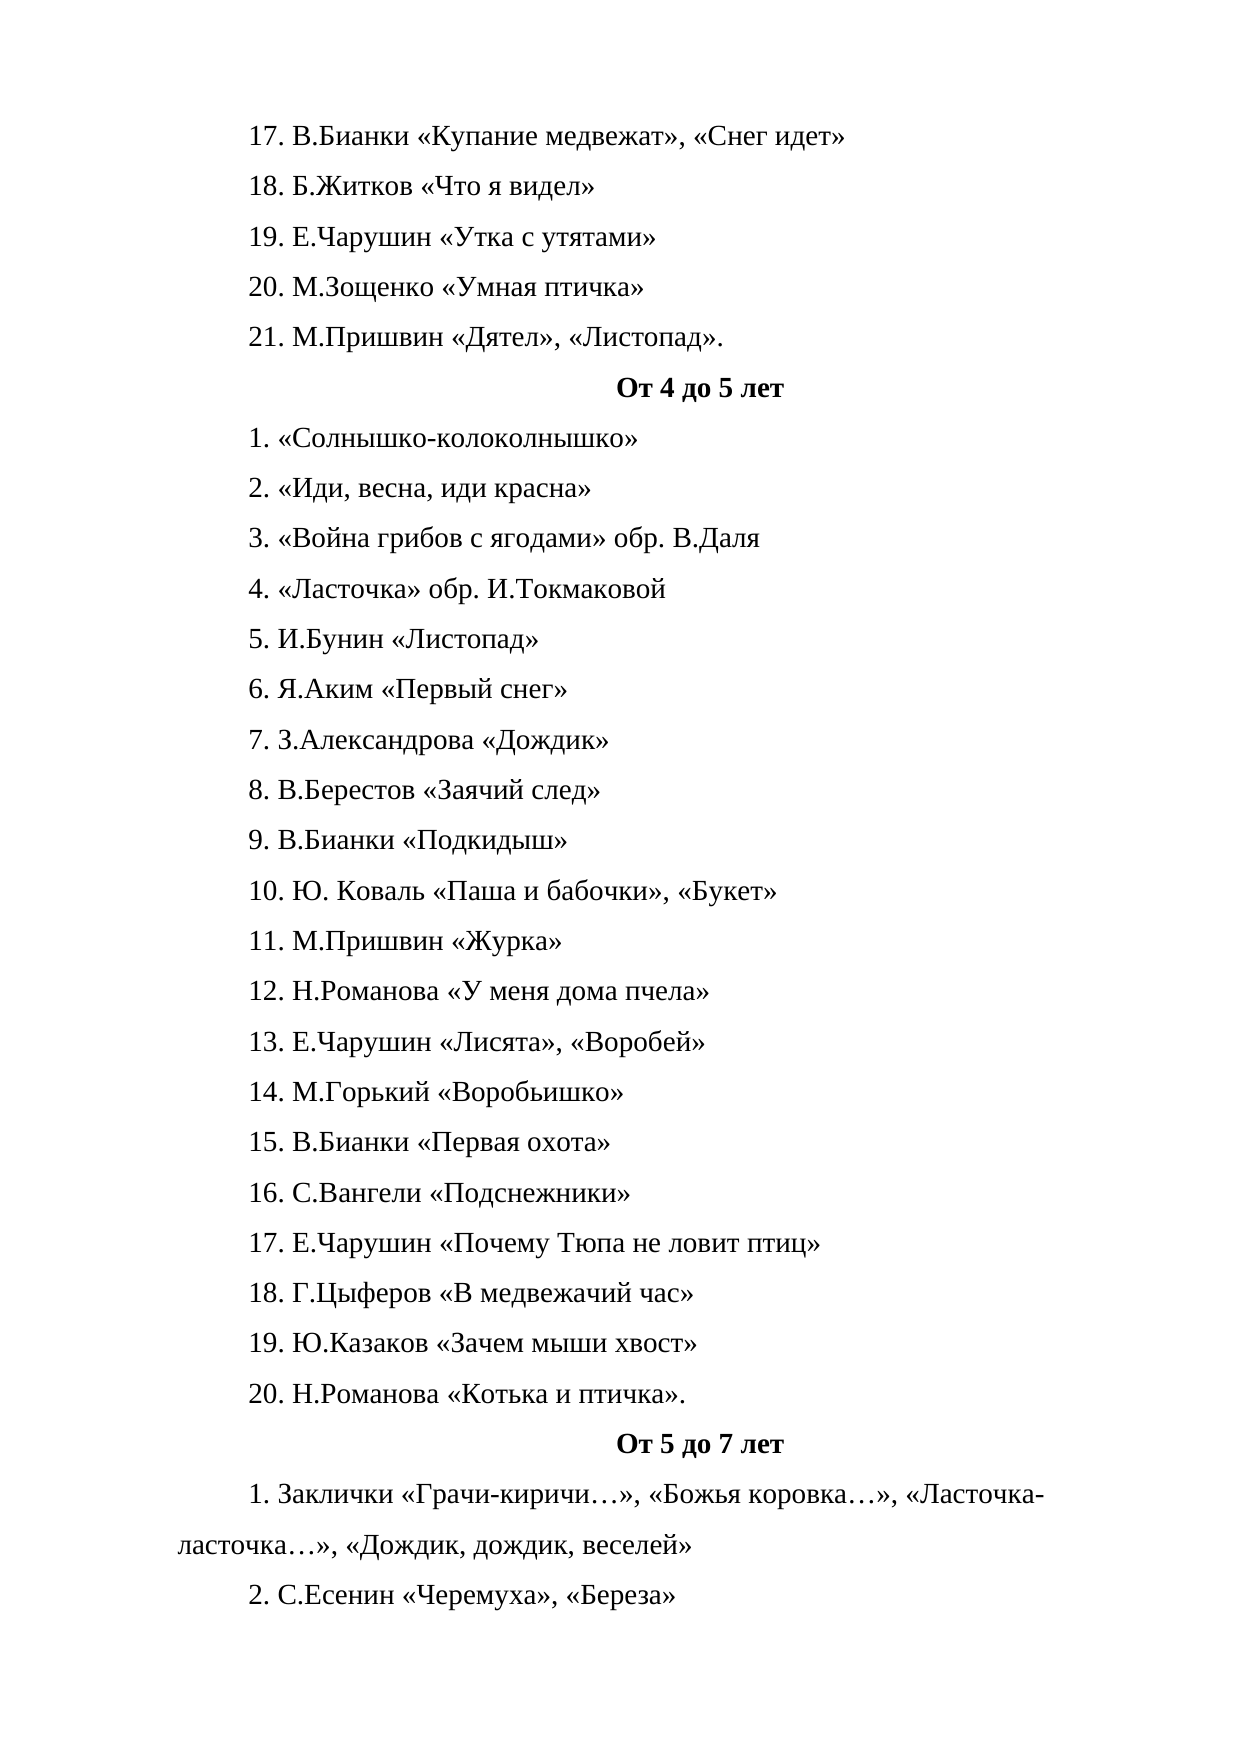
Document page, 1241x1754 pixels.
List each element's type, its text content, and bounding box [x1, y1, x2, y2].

list 8. В.Берестов «Заячий след» [177, 772, 1152, 806]
list .Горький «Воробьишко» [177, 1074, 1152, 1108]
list 2. С.Есенин «Черемуха», «Береза» [177, 1577, 1152, 1611]
list 9. В.Бианки «Подкидыш» [177, 822, 1152, 856]
list 15. В.Бианки «Первая охота» [177, 1124, 1152, 1158]
list 4. «Ласточка» обр. И.Токмаковой [177, 571, 1152, 604]
list 17. Е.Чарушин «Почему Тюпа не ловит птиц» [177, 1225, 1152, 1258]
list 13. Е.Чарушин «Лисята», «Воробей» [177, 1024, 1152, 1057]
list 12. Н.Романова «У меня дома пчела» [177, 973, 1152, 1007]
list 3. «Война грибов с ягодами» обр. В.Даля [177, 521, 1152, 554]
list 19. Ю.Казаков «Зачем мыши хвост» [177, 1326, 1152, 1359]
list От 5 до 7 лет [177, 1426, 1152, 1460]
list 16. С.Вангели «Подснежники» [177, 1175, 1152, 1208]
list 19. Е.Чарушин «Утка с утятами» [177, 219, 1152, 252]
list 17. В.Бианки «Купание медвежат», «Снег идет» [177, 118, 1152, 152]
list .Цыферов «В медвежачий час» [177, 1275, 1152, 1309]
list 20. Н.Романова «Котька и птичка». [177, 1376, 1152, 1409]
list От 4 до 5 лет [177, 370, 1152, 403]
list 7. З.Александрова «Дождик» [177, 722, 1152, 755]
list 6. Я.Аким «Первый снег» [177, 672, 1152, 705]
list .Пришвин «Журка» [177, 923, 1152, 957]
list 1. Заклички «Грачи-киричи…», «Божья коровка…», «Ласточка-ласточка…», «Дождик, дождик, веселей» [177, 1477, 1152, 1560]
list 5. И.Бунин «Листопад» [177, 621, 1152, 655]
list 10. Ю. Коваль «Паша и бабочки», «Букет» [177, 873, 1152, 906]
list 2. «Иди, весна, иди красна» [177, 470, 1152, 504]
list .Пришвин «Дятел», «Листопад». [177, 319, 1152, 353]
list 1. «Солнышко-колоколнышко» [177, 420, 1152, 453]
list .Зощенко «Умная птичка» [177, 269, 1152, 303]
list 18. Б.Житков «Что я видел» [177, 168, 1152, 202]
